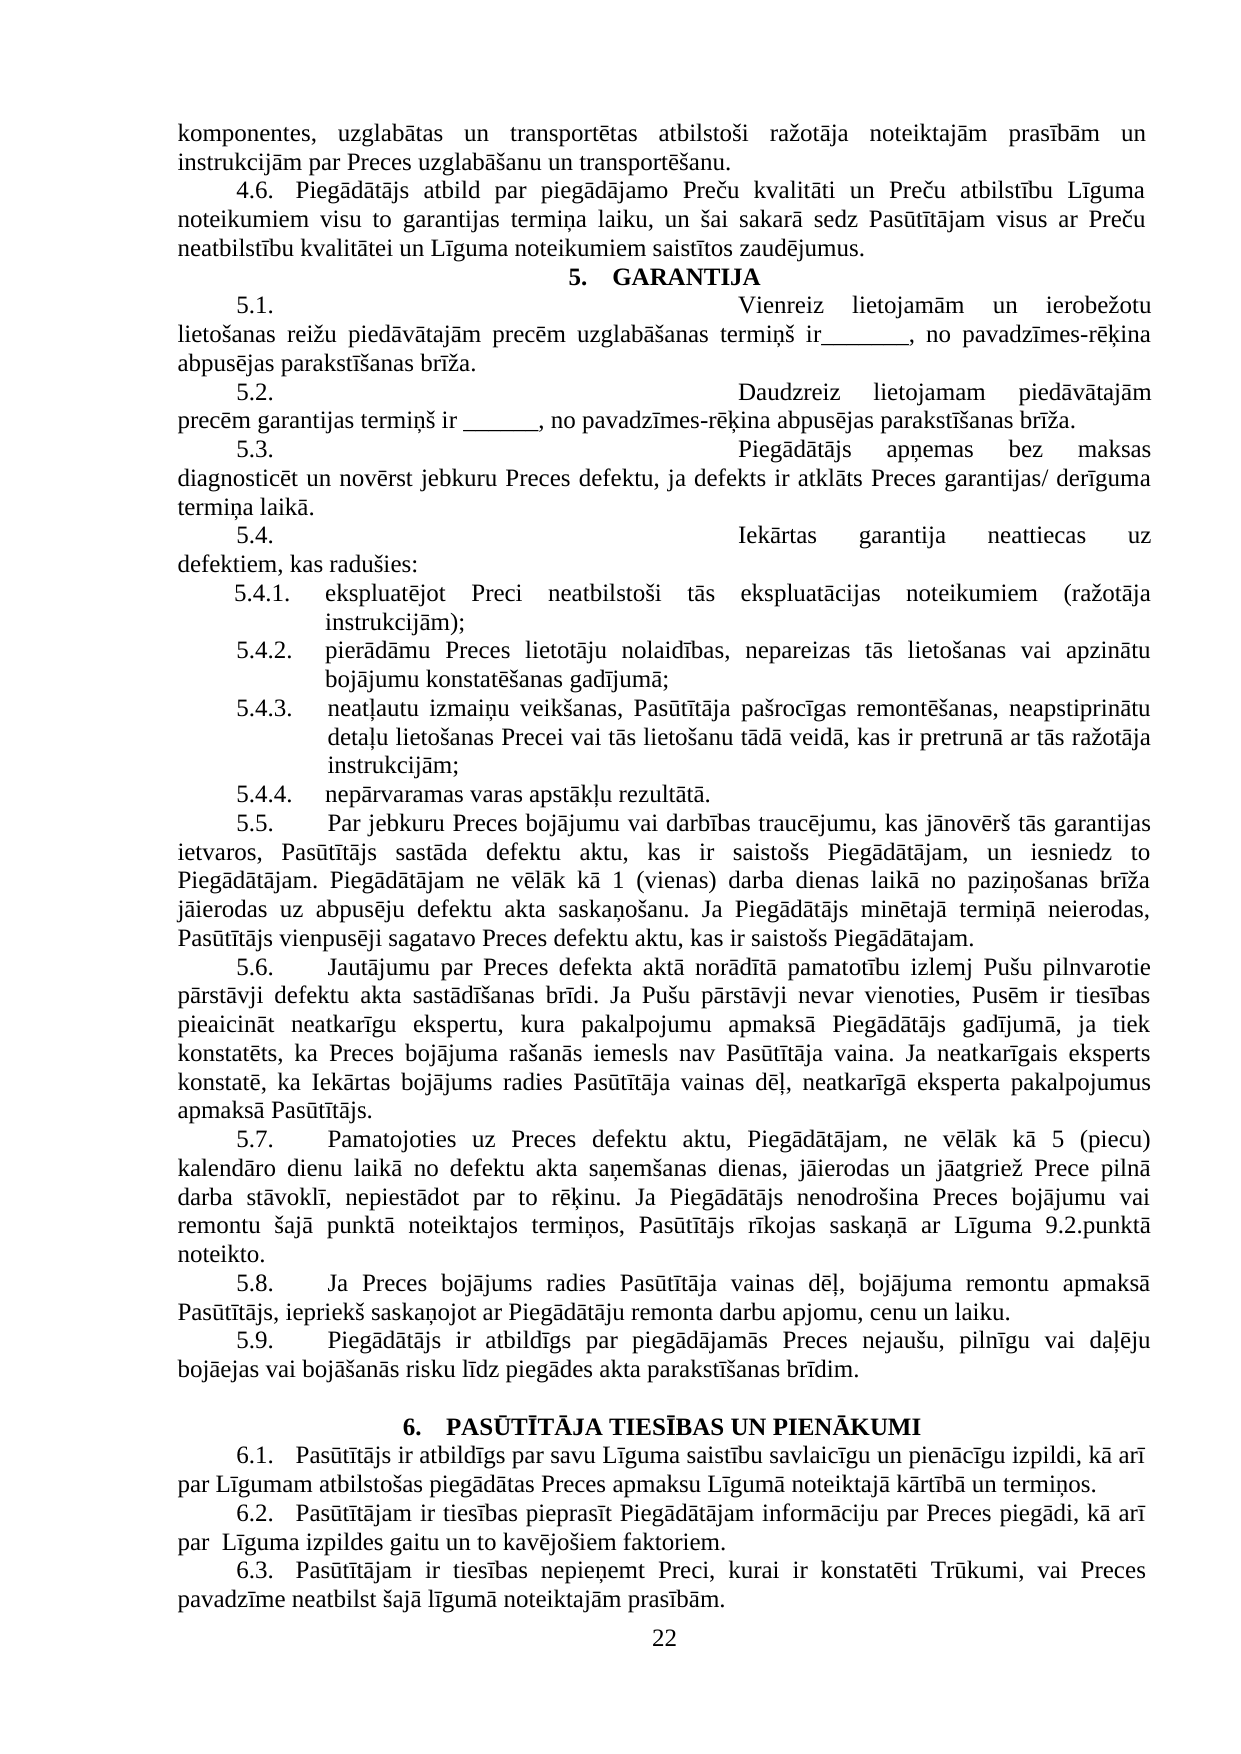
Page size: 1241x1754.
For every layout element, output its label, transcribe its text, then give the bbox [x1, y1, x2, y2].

list Ja Preces bojājums radies Pasūtītāja vainas dēļ, bojājuma remontu apmaksā Pasūtītājs, iepriekš saskaņojot ar Piegādātāju remonta darbu apjomu, cenu un laiku. [177, 1268, 1152, 1326]
list PASŪTĪTĀJA TIESĪBAS UN PIENĀKUMI [178, 1412, 1146, 1441]
list Iekārtas garantija neattiecas uz defektiem, kas radušies: [177, 521, 1152, 578]
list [177, 118, 1146, 176]
list Pasūtītājam ir tiesības pieprasīt Piegādātājam informāciju par Preces piegādi, kā arī par Līguma izpildes gaitu un to kavējošiem faktoriem. [177, 1498, 1146, 1556]
list GARANTIJA [177, 262, 1152, 291]
list Piegādātājs apņemas bez maksas diagnosticēt un novērst jebkuru Preces defektu, ja defekts ir atklāts Preces garantijas/ derīguma termiņa laikā. [177, 434, 1152, 521]
list Vienreiz lietojamām un ierobežotu lietošanas reižu piedāvātajām precēm uzglabāšanas termiņš ir_______, no pavadzīmes-rēķina abpusējas parakstīšanas brīža. [177, 291, 1152, 377]
list Piegādātājs ir atbildīgs par piegādājamās Preces nejaušu, pilnīgu vai daļēju bojāejas vai bojāšanās risku līdz piegādes akta parakstīšanas brīdim. [177, 1326, 1152, 1383]
list Pamatojoties uz Preces defektu aktu, Piegādātājam, ne vēlāk kā 5 (piecu) kalendāro dienu laikā no defektu akta saņemšanas dienas, jāierodas un jāatgriež Prece pilnā darba stāvoklī, nepiestādot par to rēķinu. Ja Piegādātājs nenodrošina Preces bojājumu vai remontu šajā punktā noteiktajos termiņos, Pasūtītājs rīkojas saskaņā ar Līguma 9.2.punktā noteikto. [177, 1124, 1152, 1268]
list neatļautu izmaiņu veikšanas, Pasūtītāja pašrocīgas remontēšanas, neapstiprinātu detaļu lietošanas Precei vai tās lietošanu tādā veidā, kas ir pretrunā ar tās ražotāja instrukcijām; [236, 693, 1152, 779]
list nepārvaramas varas apstākļu rezultātā. [236, 779, 1152, 808]
list pierādāmu Preces lietotāju nolaidības, nepareizas tās lietošanas vai apzinātu bojājumu konstatēšanas gadījumā; [236, 636, 1152, 693]
list Par jebkuru Preces bojājumu vai darbības traucējumu, kas jānovērš tās garantijas ietvaros, Pasūtītājs sastāda defektu aktu, kas ir saistošs Piegādātājam, un iesniedz to Piegādātājam. Piegādātājam ne vēlāk kā 1 (vienas) darba dienas laikā no paziņošanas brīža jāierodas uz abpusēju defektu akta saskaņošanu. Ja Piegādātājs minētajā termiņā neierodas, Pasūtītājs vienpusēji sagatavo Preces defektu aktu, kas ir saistošs Piegādātajam. [177, 808, 1152, 952]
list Daudzreiz lietojamam piedāvātajām precēm garantijas termiņš ir ______, no pavadzīmes-rēķina abpusējas parakstīšanas brīža. [177, 377, 1152, 434]
list Pasūtītājs ir atbildīgs par savu Līguma saistību savlaicīgu un pienācīgu izpildi, kā arī par Līgumam atbilstošas piegādātas Preces apmaksu Līgumā noteiktajā kārtībā un termiņos. [177, 1441, 1146, 1498]
list ekspluatējot Preci neatbilstoši tās ekspluatācijas noteikumiem (ražotāja instrukcijām); [234, 578, 1152, 636]
list Pasūtītājam ir tiesības nepieņemt Preci, kurai ir konstatēti Trūkumi, vai Preces pavadzīme neatbilst šajā līgumā noteiktajām prasībām. [177, 1556, 1146, 1613]
list Jautājumu par Preces defekta aktā norādītā pamatotību izlemj Pušu pilnvarotie pārstāvji defektu akta sastādīšanas brīdi. Ja Pušu pārstāvji nevar vienoties, Pusēm ir tiesības pieaicināt neatkarīgu ekspertu, kura pakalpojumu apmaksā Piegādātājs gadījumā, ja tiek konstatēts, ka Preces bojājuma rašanās iemesls nav Pasūtītāja vaina. Ja neatkarīgais eksperts konstatē, ka Iekārtas bojājums radies Pasūtītāja vainas dēļ, neatkarīgā eksperta pakalpojumus apmaksā Pasūtītājs. [177, 952, 1152, 1124]
list Piegādātājs atbild par piegādājamo Preču kvalitāti un Preču atbilstību Līguma noteikumiem visu to garantijas termiņa laiku, un šai sakarā sedz Pasūtītājam visus ar Preču neatbilstību kvalitātei un Līguma noteikumiem saistītos zaudējumus. [177, 176, 1146, 262]
